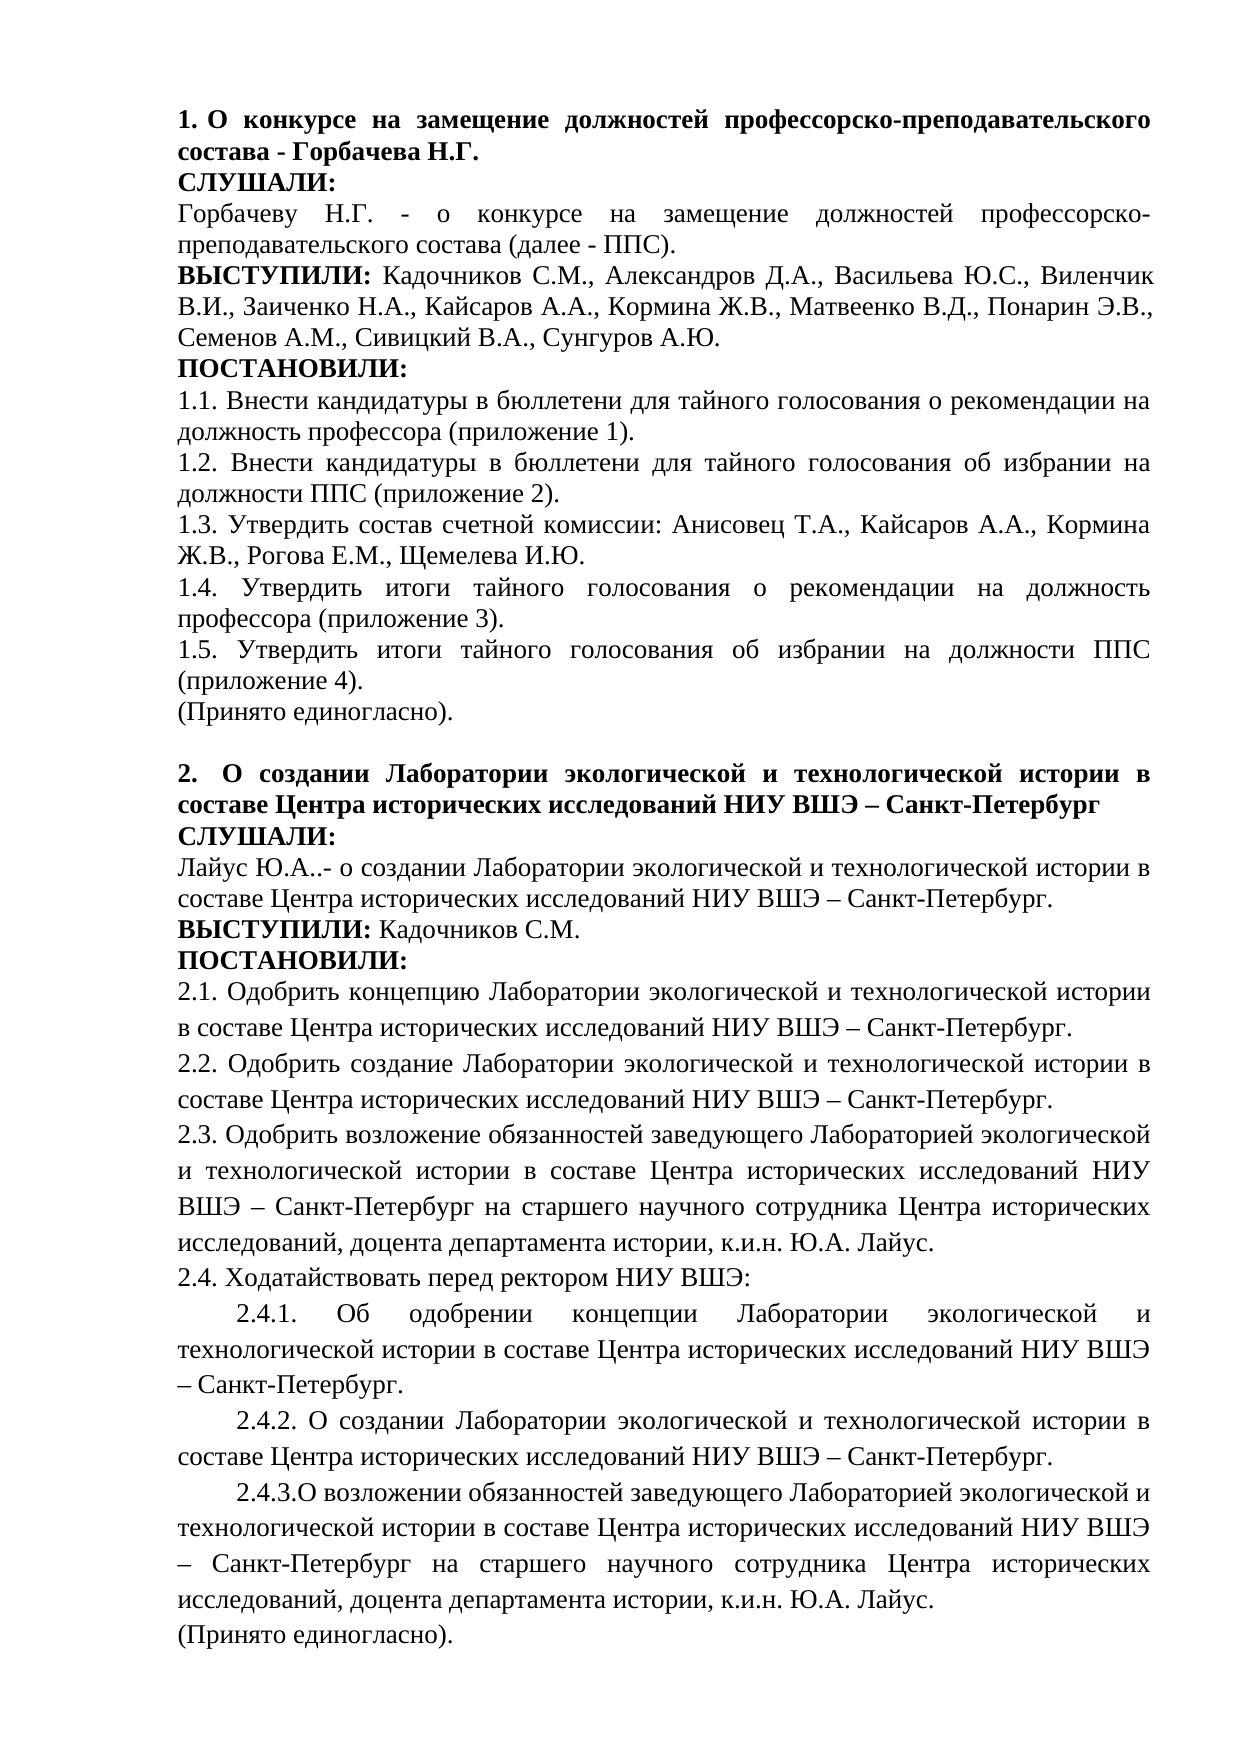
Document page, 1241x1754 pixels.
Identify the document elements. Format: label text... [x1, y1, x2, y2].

list 1.2. Внести кандидатуры в бюллетени для тайного голосования об избрании на должности ППС (приложение 2). [177, 446, 1152, 508]
list 1.5. Утвердить итоги тайного голосования об избрании на должности ППС (приложение 4). [177, 633, 1152, 695]
list (Принято единогласно). [177, 695, 1152, 726]
text 1. О конкурсе на замещение должностей профессорско-преподавательского состава - Горбачева Н.Г. [177, 103, 1152, 166]
text ВЫСТУПИЛИ: Кадочников С.М. [177, 913, 1152, 944]
text (Принято единогласно). [177, 1619, 1152, 1650]
text 2.2. Одобрить создание Лаборатории экологической и технологической истории в составе Центра исторических исследований НИУ ВШЭ – Санкт-Петербург. [177, 1047, 1152, 1114]
list 1.4. Утвердить итоги тайного голосования о рекомендации на должность профессора (приложение 3). [177, 571, 1152, 633]
text СЛУШАЛИ: [177, 820, 1152, 851]
text 2.4.1. Об одобрении концепции Лаборатории экологической и технологической истории в составе Центра исторических исследований НИУ ВШЭ – Санкт-Петербург. [177, 1297, 1152, 1400]
text 1.3. Утвердить состав счетной комиссии: Анисовец Т.А., Кайсаров А.А., Кормина Ж.В., Рогова Е.М., Щемелева И.Ю. [177, 508, 1152, 571]
text 2.4.3.О возложении обязанностей заведующего Лабораторией экологической и технологической истории в составе Центра исторических исследований НИУ ВШЭ – Санкт-Петербург на старшего научного сотрудника Центра исторических исследований, доцента департамента истории, к.и.н. Ю.А. Лайус. [177, 1476, 1152, 1614]
text 2.4.2. О создании Лаборатории экологической и технологической истории в составе Центра исторических исследований НИУ ВШЭ – Санкт-Петербург. [177, 1404, 1152, 1471]
text ВЫСТУПИЛИ: Кадочников С.М., Александров Д.А., Васильева Ю.С., Виленчик В.И., Заиченко Н.А., Кайсаров А.А., Кормина Ж.В., Матвеенко В.Д., Понарин Э.В., Семенов А.М., Сивицкий В.А., Сунгуров А.Ю. [177, 259, 1155, 353]
list 1.1. Внести кандидатуры в бюллетени для тайного голосования о рекомендации на должность профессора (приложение 1). [177, 384, 1152, 446]
text 2.1. Одобрить концепцию Лаборатории экологической и технологической истории в составе Центра исторических исследований НИУ ВШЭ – Санкт-Петербург. [177, 976, 1152, 1042]
text 2.4. Ходатайствовать перед ректором НИУ ВШЭ: [177, 1261, 1152, 1292]
text ПОСТАНОВИЛИ: [177, 353, 1166, 384]
text ПОСТАНОВИЛИ: [177, 944, 1152, 976]
text 2. О создании Лаборатории экологической и технологической истории в составе Центра исторических исследований НИУ ВШЭ – Санкт-Петербург [177, 757, 1152, 820]
list Горбачеву Н.Г. - о конкурсе на замещение должностей профессорско-преподавательского состава (далее - ППС). [177, 197, 1152, 259]
text СЛУШАЛИ: [177, 166, 1181, 197]
text Лайус Ю.А..- о создании Лаборатории экологической и технологической истории в составе Центра исторических исследований НИУ ВШЭ – Санкт-Петербург. [177, 851, 1152, 913]
text 2.3. Одобрить возложение обязанностей заведующего Лабораторией экологической и технологической истории в составе Центра исторических исследований НИУ ВШЭ – Санкт-Петербург на старшего научного сотрудника Центра исторических исследований, доцента департамента истории, к.и.н. Ю.А. Лайус. [177, 1118, 1152, 1257]
